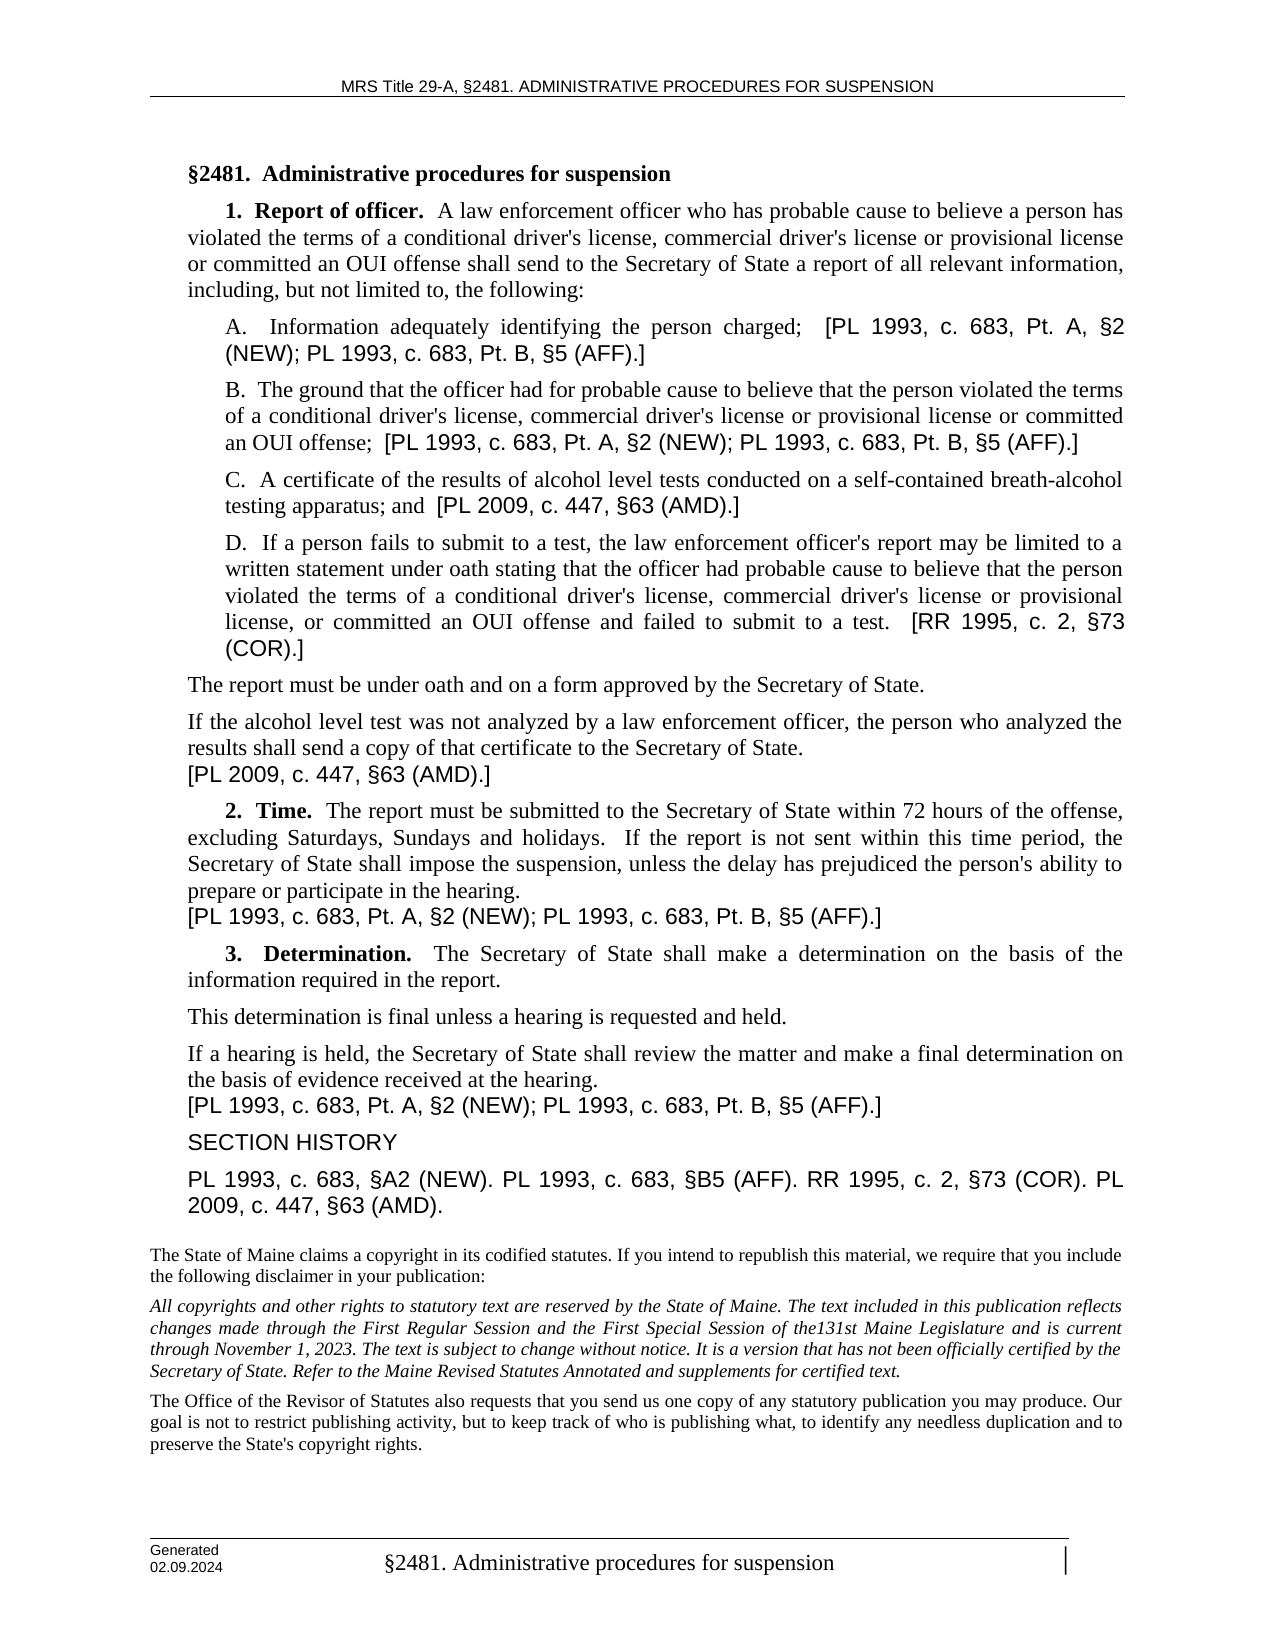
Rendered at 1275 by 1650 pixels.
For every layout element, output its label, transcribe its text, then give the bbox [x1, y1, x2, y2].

text 1. Report of officer. A law enforcement officer who has probable cause to believe a person has violated the terms of a conditional driver's license, commercial driver's license or provisional license or committed an OUI offense shall send to the Secretary of State a report of all relevant information, including, but not limited to, the following: [187, 197, 1125, 303]
text [PL 2009, c. 447, §63 (AMD).] [187, 761, 1125, 787]
text This determination is final unless a hearing is requested and held. [187, 1003, 1125, 1029]
text §2481. Administrative procedures for suspension [187, 160, 1125, 187]
text C. A certificate of the results of alcohol level tests conducted on a self-contained breath-alcohol testing apparatus; and [PL 2009, c. 447, §63 (AMD).] [225, 466, 1125, 519]
text [PL 1993, c. 683, Pt. A, §2 (NEW); PL 1993, c. 683, Pt. B, §5 (AFF).] [187, 1092, 1125, 1119]
text A. Information adequately identifying the person charged; [PL 1993, c. 683, Pt. A, §2 (NEW); PL 1993, c. 683, Pt. B, §5 (AFF).] [225, 313, 1125, 366]
text The report must be under oath and on a form approved by the Secretary of State. [187, 671, 1125, 698]
text If the alcohol level test was not analyzed by a law enforcement officer, the person who analyzed the results shall send a copy of that certificate to the Secretary of State. [187, 708, 1125, 761]
text [PL 1993, c. 683, Pt. A, §2 (NEW); PL 1993, c. 683, Pt. B, §5 (AFF).] [187, 903, 1125, 929]
text 3. Determination. The Secretary of State shall make a determination on the basis of the information required in the report. [187, 940, 1125, 992]
text If a hearing is held, the Secretary of State shall review the matter and make a final determination on the basis of evidence received at the hearing. [187, 1040, 1125, 1092]
text B. The ground that the officer had for probable cause to believe that the person violated the terms of a conditional driver's license, commercial driver's license or provisional license or committed an OUI offense; [PL 1993, c. 683, Pt. A, §2 (NEW); PL 1993, c. 683, Pt. B, §5 (AFF).] [225, 376, 1125, 455]
text 2. Time. The report must be submitted to the Secretary of State within 72 hours of the offense, excluding Saturdays, Sundays and holidays. If the report is not sent within this time period, the Secretary of State shall impose the suspension, unless the delay has prejudiced the person's ability to prepare or participate in the hearing. [187, 798, 1125, 903]
text D. If a person fails to submit to a test, the law enforcement officer's report may be limited to a written statement under oath stating that the officer had probable cause to believe that the person violated the terms of a conditional driver's license, commercial driver's license or provisional license, or committed an OUI offense and failed to submit to a test. [RR 1995, c. 2, §73 (COR).] [225, 529, 1125, 661]
text PL 1993, c. 683, §A2 (NEW). PL 1993, c. 683, §B5 (AFF). RR 1995, c. 2, §73 (COR). PL 2009, c. 447, §63 (AMD). [187, 1166, 1125, 1219]
text The State of Maine claims a copyright in its codified statutes. If you intend to republish this material, we require that you include the following disclaimer in your publication: [150, 1244, 1125, 1287]
text SECTION HISTORY [187, 1129, 1125, 1156]
text The Office of the Revisor of Statutes also requests that you send us one copy of any statutory publication you may produce. Our goal is not to restrict publishing activity, but to keep track of who is publishing what, to identify any needless duplication and to preserve the State's copyright rights. [150, 1390, 1125, 1454]
text All copyrights and other rights to statutory text are reserved by the State of Maine. The text included in this publication reflects changes made through the First Regular Session and the First Special Session of the131st Maine Legislature and is current through November 1, 2023 . The text is subject to change without notice. It is a version that has not been officially certified by the Secretary of State. Refer to the Maine Revised Statutes Annotated and supplements for certified text. [150, 1295, 1125, 1381]
